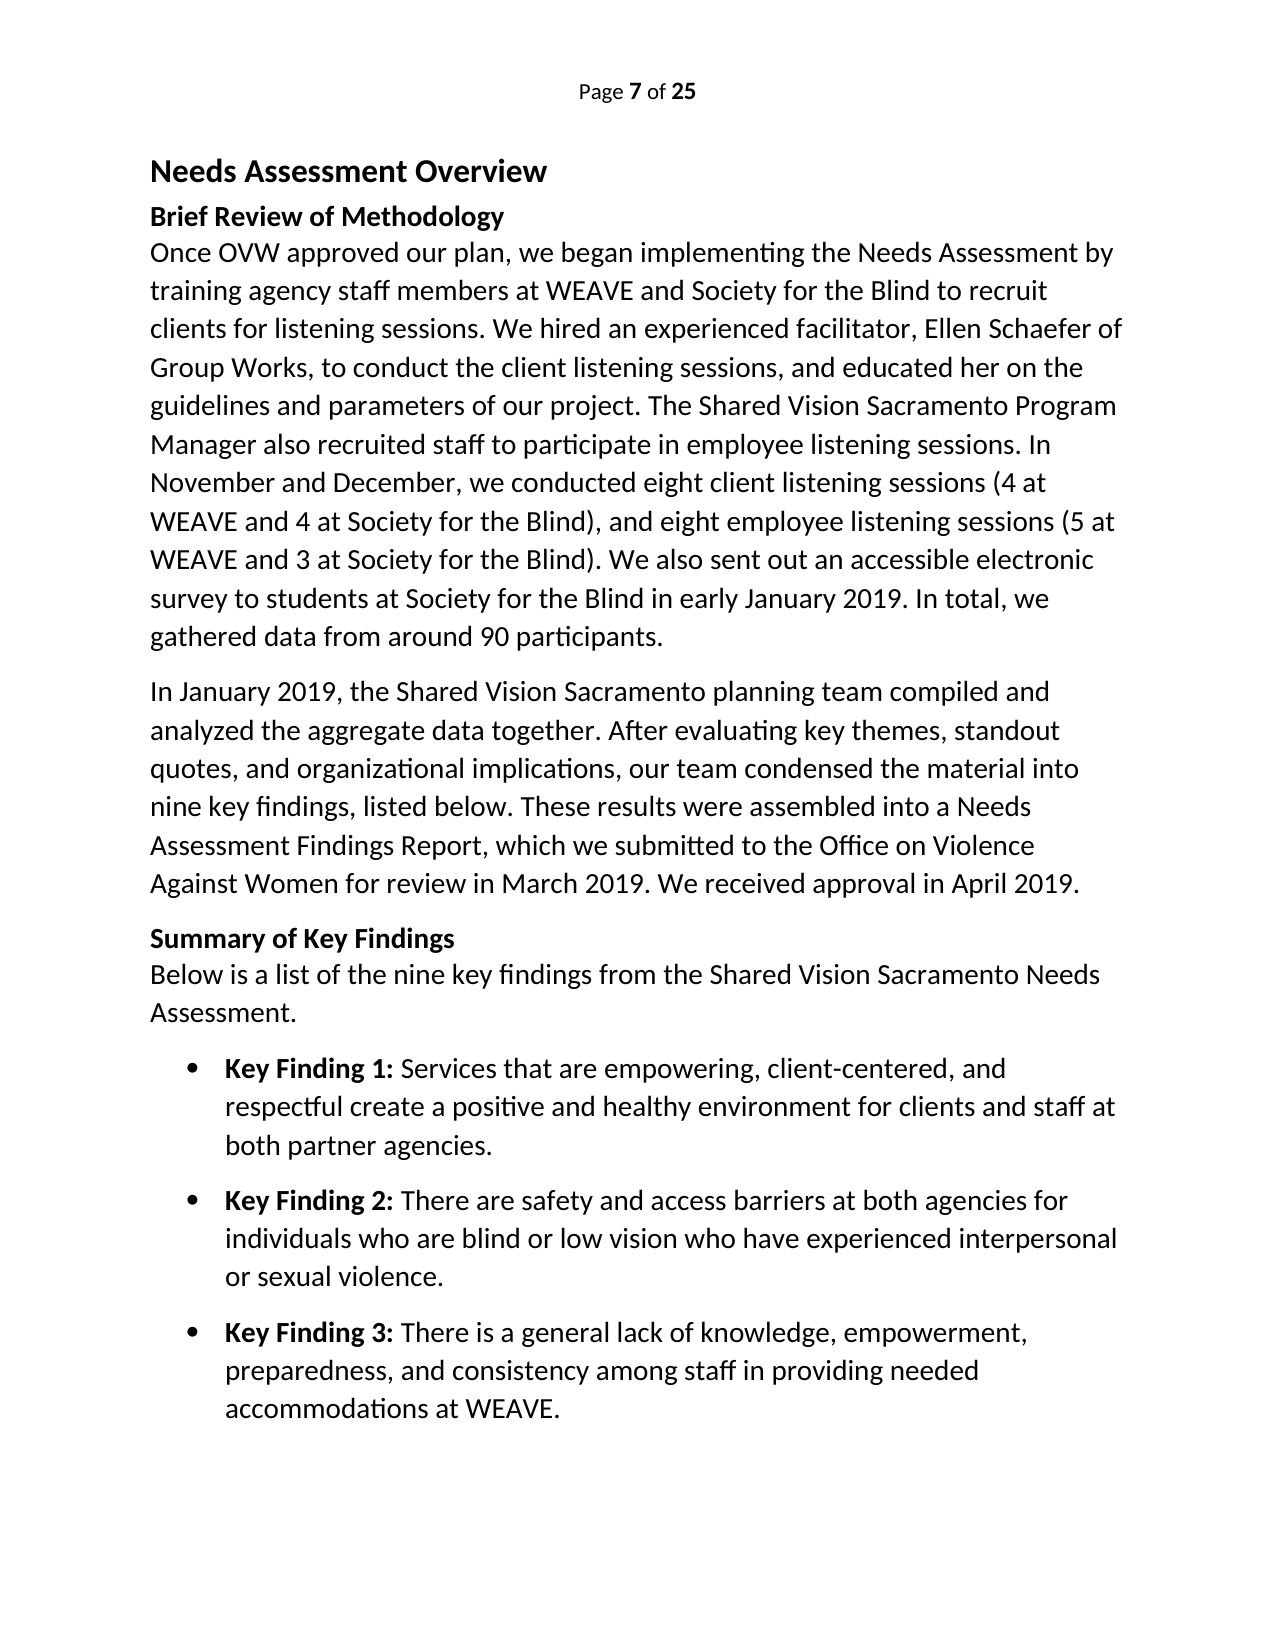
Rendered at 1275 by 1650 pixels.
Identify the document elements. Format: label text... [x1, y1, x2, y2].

text In January 2019, the Shared Vision Sacramento planning team compiled and analyzed the aggregate data together. After evaluating key themes, standout quotes, and organizational implications, our team condensed the material into nine key findings, listed below. These results were assembled into a Needs Assessment Findings Report, which we submitted to the Office on Violence Against Women for review in March 2019. We received approval in April 2019. [150, 673, 1125, 901]
subtitle Summary of Key Findings [150, 921, 1125, 956]
subtitle Needs Assessment Overview [150, 150, 1125, 191]
list Key Finding 2: There are safety and access barriers at both agencies for individuals who are blind or low vision who have experienced interpersonal or sexual violence. [187, 1182, 1125, 1294]
list Key Finding 3: There is a general lack of knowledge, empowerment, preparedness, and consistency among staff in providing needed accommodations at WEAVE. [187, 1314, 1125, 1426]
subtitle Brief Review of Methodology [150, 198, 1125, 234]
list Key Finding 1: Services that are empowering, client-centered, and respectful create a positive and healthy environment for clients and staff at both partner agencies. [187, 1050, 1125, 1162]
text Once OVW approved our plan, we began implementing the Needs Assessment by training agency staff members at WEAVE and Society for the Blind to recruit clients for listening sessions. We hired an experienced facilitator, Ellen Schaefer of Group Works, to conduct the client listening sessions, and educated her on the guidelines and parameters of our project. The Shared Vision Sacramento Program Manager also recruited staff to participate in employee listening sessions. In November and December, we conducted eight client listening sessions (4 at WEAVE and 4 at Society for the Blind), and eight employee listening sessions (5 at WEAVE and 3 at Society for the Blind). We also sent out an accessible electronic survey to students at Society for the Blind in early January 2019. In total, we gathered data from around 90 participants. [150, 234, 1125, 654]
text Below is a list of the nine key findings from the Shared Vision Sacramento Needs Assessment. [150, 956, 1125, 1030]
